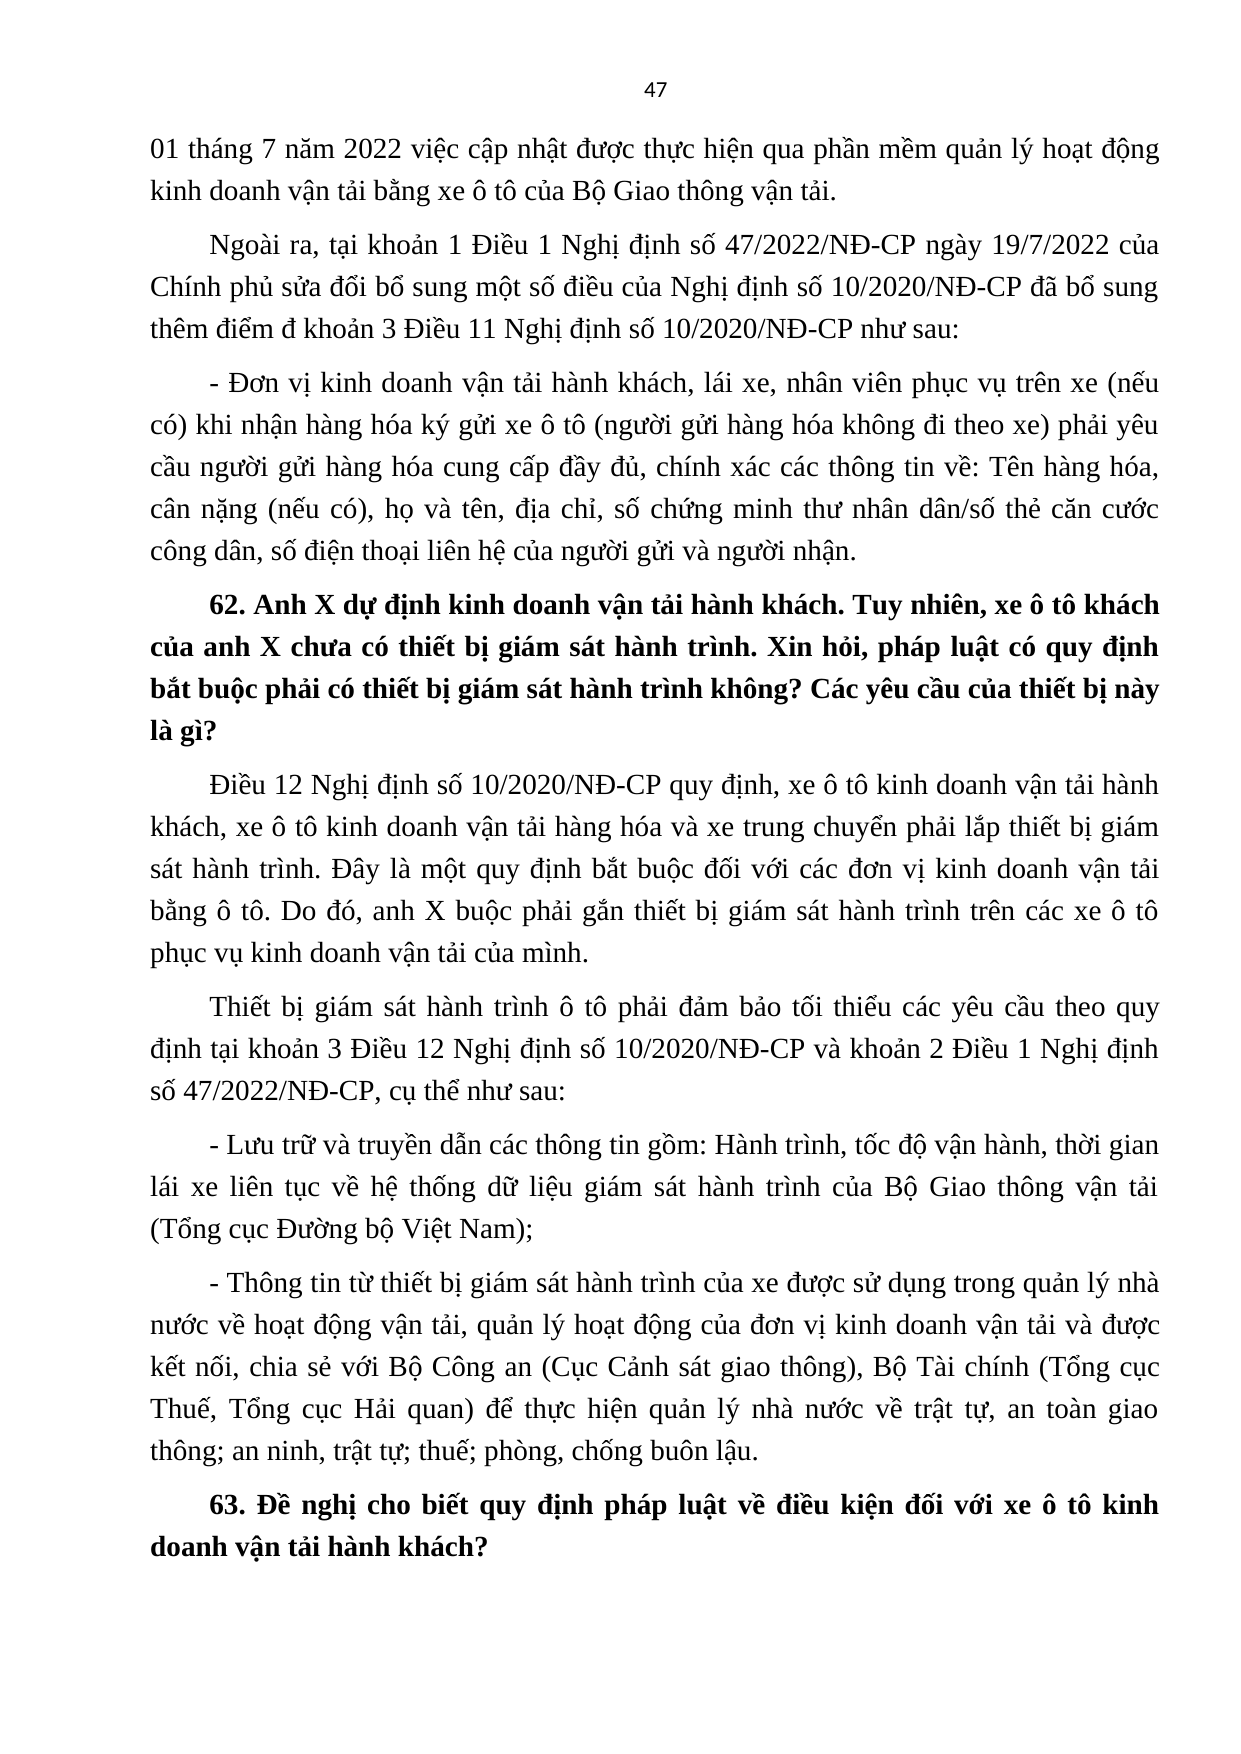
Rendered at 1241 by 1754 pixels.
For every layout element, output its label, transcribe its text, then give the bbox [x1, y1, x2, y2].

text 63. Đề nghị cho biết quy định pháp luật về điều kiện đối với xe ô tô kinh doanh vận tải hành khách? [150, 1487, 1161, 1563]
text - Đơn vị kinh doanh vận tải hành khách, lái xe, nhân viên phục vụ trên xe (nếu có) khi nhận hàng hóa ký gửi xe ô tô (người gửi hàng hóa không đi theo xe) phải yêu cầu người gửi hàng hóa cung cấp đầy đủ, chính xác các thông tin về: Tên hàng hóa, cân nặng (nếu có), họ và tên, địa chỉ, số chứng minh thư nhân dân/số thẻ căn cước công dân, số điện thoại liên hệ của người gửi và người nhận. [150, 365, 1161, 566]
text Thiết bị giám sát hành trình ô tô phải đảm bảo tối thiểu các yêu cầu theo quy định tại khoản 3 Điều 12 Nghị định số 10/2020/NĐ-CP và khoản 2 Điều 1 Nghị định số 47/2022/NĐ-CP, cụ thể như sau: [150, 989, 1161, 1106]
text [150, 131, 1161, 206]
text - Thông tin từ thiết bị giám sát hành trình của xe được sử dụng trong quản lý nhà nước về hoạt động vận tải, quản lý hoạt động của đơn vị kinh doanh vận tải và được kết nối, chia sẻ với Bộ Công an (Cục Cảnh sát giao thông), Bộ Tài chính (Tổng cục Thuế, Tổng cục Hải quan) để thực hiện quản lý nhà nước về trật tự, an toàn giao thông; an ninh, trật tự; thuế; phòng, chống buôn lậu. [150, 1265, 1161, 1466]
text Điều 12 Nghị định số 10/2020/NĐ-CP quy định, xe ô tô kinh doanh vận tải hành khách, xe ô tô kinh doanh vận tải hàng hóa và xe trung chuyển phải lắp thiết bị giám sát hành trình. Đây là một quy định bắt buộc đối với các đơn vị kinh doanh vận tải bằng ô tô. Do đó, anh X buộc phải gắn thiết bị giám sát hành trình trên các xe ô tô phục vụ kinh doanh vận tải của mình. [150, 767, 1161, 968]
text - Lưu trữ và truyền dẫn các thông tin gồm: Hành trình, tốc độ vận hành, thời gian lái xe liên tục về hệ thống dữ liệu giám sát hành trình của Bộ Giao thông vận tải (Tổng cục Đường bộ Việt Nam); [150, 1127, 1161, 1244]
text 62. Anh X dự định kinh doanh vận tải hành khách. Tuy nhiên, xe ô tô khách của anh X chưa có thiết bị giám sát hành trình. Xin hỏi, pháp luật có quy định bắt buộc phải có thiết bị giám sát hành trình không? Các yêu cầu của thiết bị này là gì? [150, 587, 1161, 746]
text Ngoài ra, tại khoản 1 Điều 1 Nghị định số 47/2022/NĐ-CP ngày 19/7/2022 của Chính phủ sửa đổi bổ sung một số điều của Nghị định số 10/2020/NĐ-CP đã bổ sung thêm điểm đ khoản 3 Điều 11 Nghị định số 10/2020/NĐ-CP như sau: [150, 227, 1161, 344]
